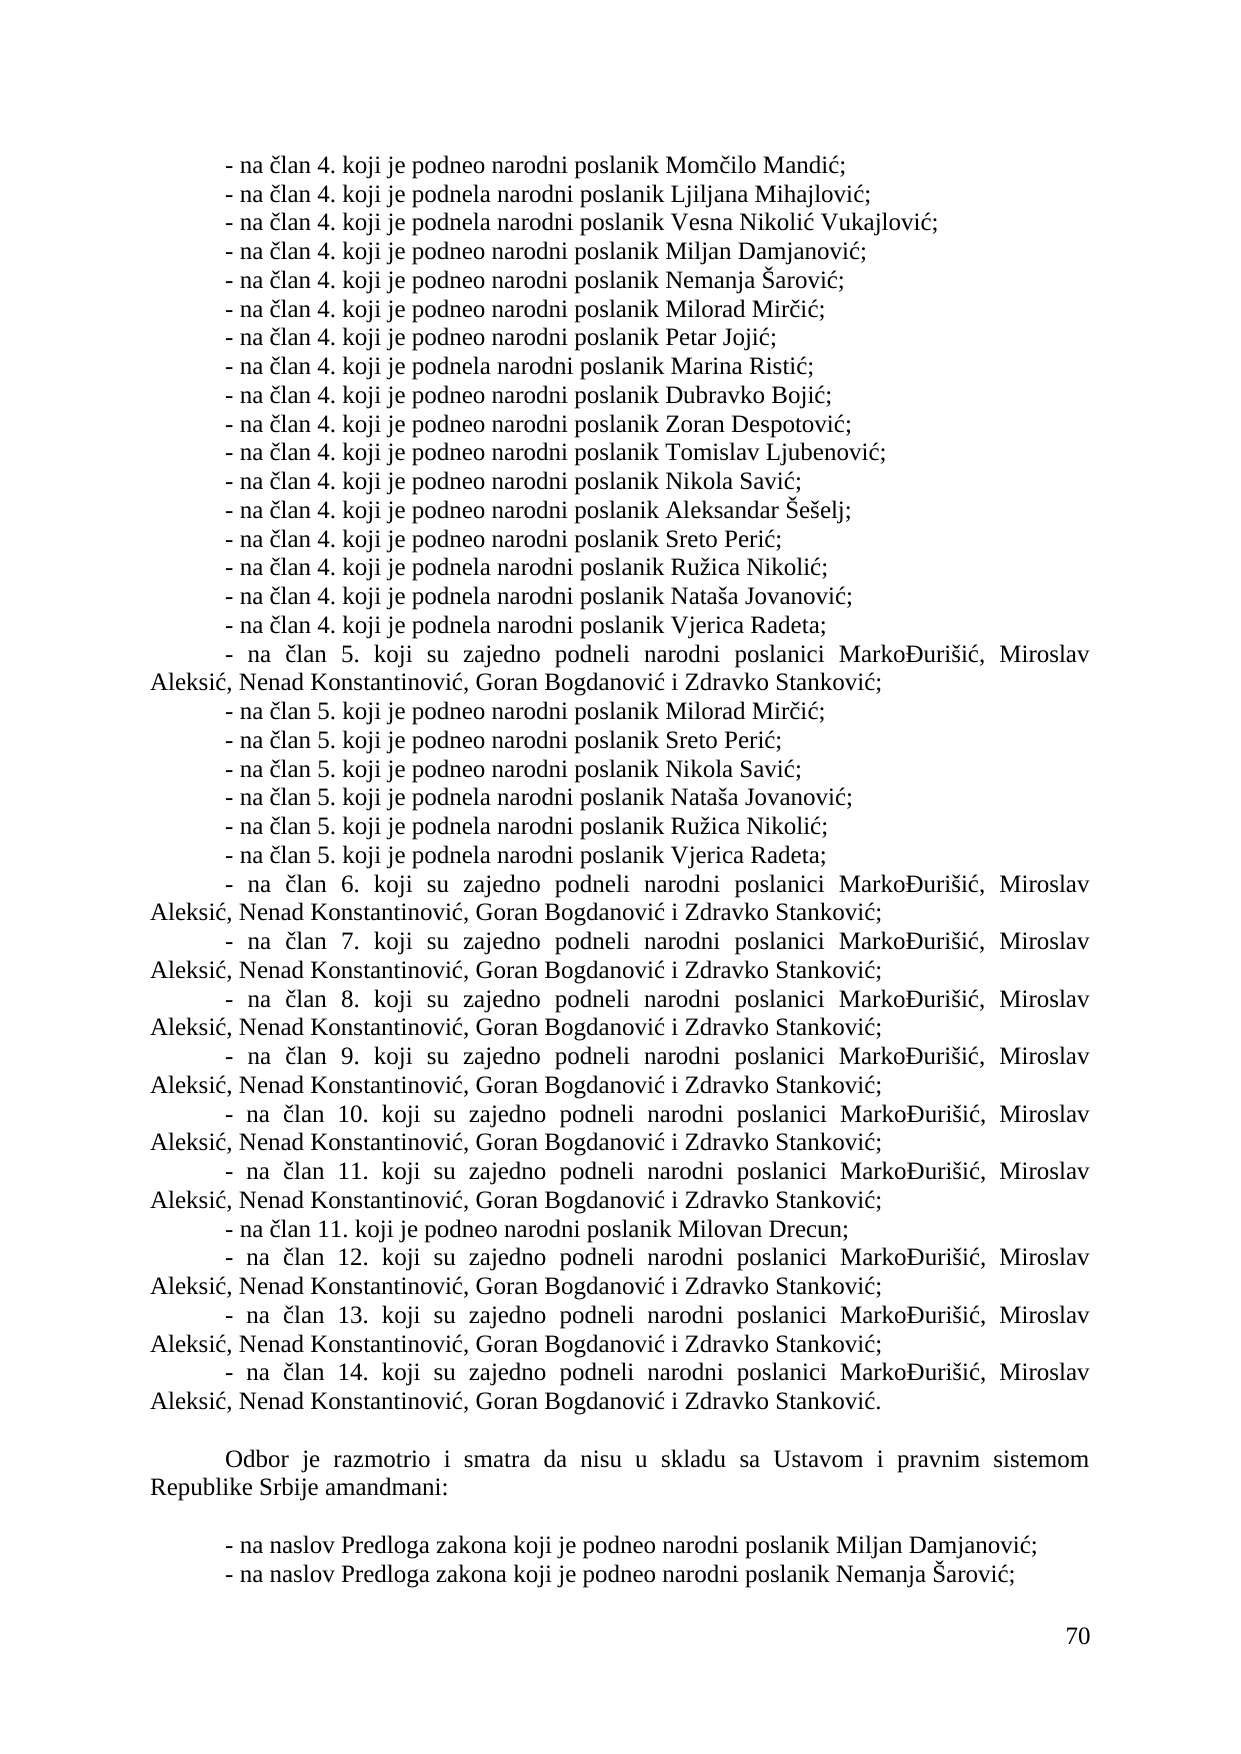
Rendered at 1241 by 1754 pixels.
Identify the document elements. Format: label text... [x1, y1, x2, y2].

text - na član 11. koji je podneo narodni poslanik Milovan Drecun; [150, 1214, 1090, 1242]
text - na član 10. koji su zajedno podneli narodni poslanici MarkoĐurišić, Miroslav Aleksić, Nenad Konstantinović, Goran Bogdanović i Zdravko Stanković; [150, 1099, 1090, 1156]
text - na član 5. koji je podneo narodni poslanik Sreto Perić; [150, 725, 1090, 754]
text - na član 5. koji je podnela narodni poslanik Nataša Jovanović; [150, 782, 1090, 811]
text - na član 5. koji su zajedno podneli narodni poslanici MarkoĐurišić, Miroslav Aleksić, Nenad Konstantinović, Goran Bogdanović i Zdravko Stanković; [150, 639, 1090, 696]
text - na član 4. koji je podnela narodni poslanik Ružica Nikolić; [150, 552, 1090, 581]
text - na član 14. koji su zajedno podneli narodni poslanici MarkoĐurišić, Miroslav Aleksić, Nenad Konstantinović, Goran Bogdanović i Zdravko Stanković. [150, 1357, 1090, 1415]
text - na član 13. koji su zajedno podneli narodni poslanici MarkoĐurišić, Miroslav Aleksić, Nenad Konstantinović, Goran Bogdanović i Zdravko Stanković; [150, 1300, 1090, 1357]
text - na član 4. koji je podneo narodni poslanik Aleksandar Šešelj; [150, 495, 1090, 524]
text - na član 4. koji je podneo narodni poslanik Tomislav Ljubenović; [150, 437, 1090, 466]
text Odbor je razmotrio i smatra da nisu u skladu sa Ustavom i pravnim sistemom Republike Srbije amandmani: [150, 1444, 1090, 1501]
text - na član 5. koji je podneo narodni poslanik Nikola Savić; [150, 754, 1090, 782]
text - na član 4. koji je podnela narodni poslanik Nataša Jovanović; [150, 581, 1090, 610]
text - na član 4. koji je podneo narodni poslanik Milorad Mirčić; [150, 294, 1090, 322]
text - na član 4. koji je podneo narodni poslanik Zoran Despotović; [150, 409, 1090, 437]
text - na član 5. koji je podnela narodni poslanik Vjerica Radeta; [150, 840, 1090, 869]
text - na član 4. koji je podnela narodni poslanik Vesna Nikolić Vukajlović; [150, 207, 1090, 236]
text - na član 4. koji je podneo narodni poslanik Nemanja Šarović; [150, 265, 1090, 294]
text - na naslov Predloga zakona koji je podneo narodni poslanik Nemanja Šarović; [150, 1559, 1090, 1587]
text - na član 4. koji je podneo narodni poslanik Petar Jojić; [150, 322, 1090, 351]
text - na član 9. koji su zajedno podneli narodni poslanici MarkoĐurišić, Miroslav Aleksić, Nenad Konstantinović, Goran Bogdanović i Zdravko Stanković; [150, 1041, 1090, 1099]
text - na član 12. koji su zajedno podneli narodni poslanici MarkoĐurišić, Miroslav Aleksić, Nenad Konstantinović, Goran Bogdanović i Zdravko Stanković; [150, 1242, 1090, 1300]
text - na član 4. koji je podnela narodni poslanik Ljiljana Mihajlović; [150, 179, 1090, 207]
text - na član 4. koji je podnela narodni poslanik Marina Ristić; [150, 351, 1090, 380]
text - na član 5. koji je podnela narodni poslanik Ružica Nikolić; [150, 811, 1090, 840]
text - na član 6. koji su zajedno podneli narodni poslanici MarkoĐurišić, Miroslav Aleksić, Nenad Konstantinović, Goran Bogdanović i Zdravko Stanković; [150, 869, 1090, 926]
text - na član 4. koji je podneo narodni poslanik Sreto Perić; [150, 524, 1090, 552]
text - na član 4. koji je podneo narodni poslanik Dubravko Bojić; [150, 380, 1090, 409]
text - na član 7. koji su zajedno podneli narodni poslanici MarkoĐurišić, Miroslav Aleksić, Nenad Konstantinović, Goran Bogdanović i Zdravko Stanković; [150, 926, 1090, 984]
text - na član 8. koji su zajedno podneli narodni poslanici MarkoĐurišić, Miroslav Aleksić, Nenad Konstantinović, Goran Bogdanović i Zdravko Stanković; [150, 984, 1090, 1041]
text - na naslov Predloga zakona koji je podneo narodni poslanik Miljan Damjanović; [150, 1530, 1090, 1559]
text - na član 4. koji je podneo narodni poslanik Nikola Savić; [150, 466, 1090, 495]
text - na član 5. koji je podneo narodni poslanik Milorad Mirčić; [150, 696, 1090, 725]
text - na član 4. koji je podneo narodni poslanik Momčilo Mandić; [150, 150, 1090, 179]
text - na član 4. koji je podnela narodni poslanik Vjerica Radeta; [150, 610, 1090, 639]
text - na član 4. koji je podneo narodni poslanik Miljan Damjanović; [150, 236, 1090, 265]
text - na član 11. koji su zajedno podneli narodni poslanici MarkoĐurišić, Miroslav Aleksić, Nenad Konstantinović, Goran Bogdanović i Zdravko Stanković; [150, 1156, 1090, 1214]
